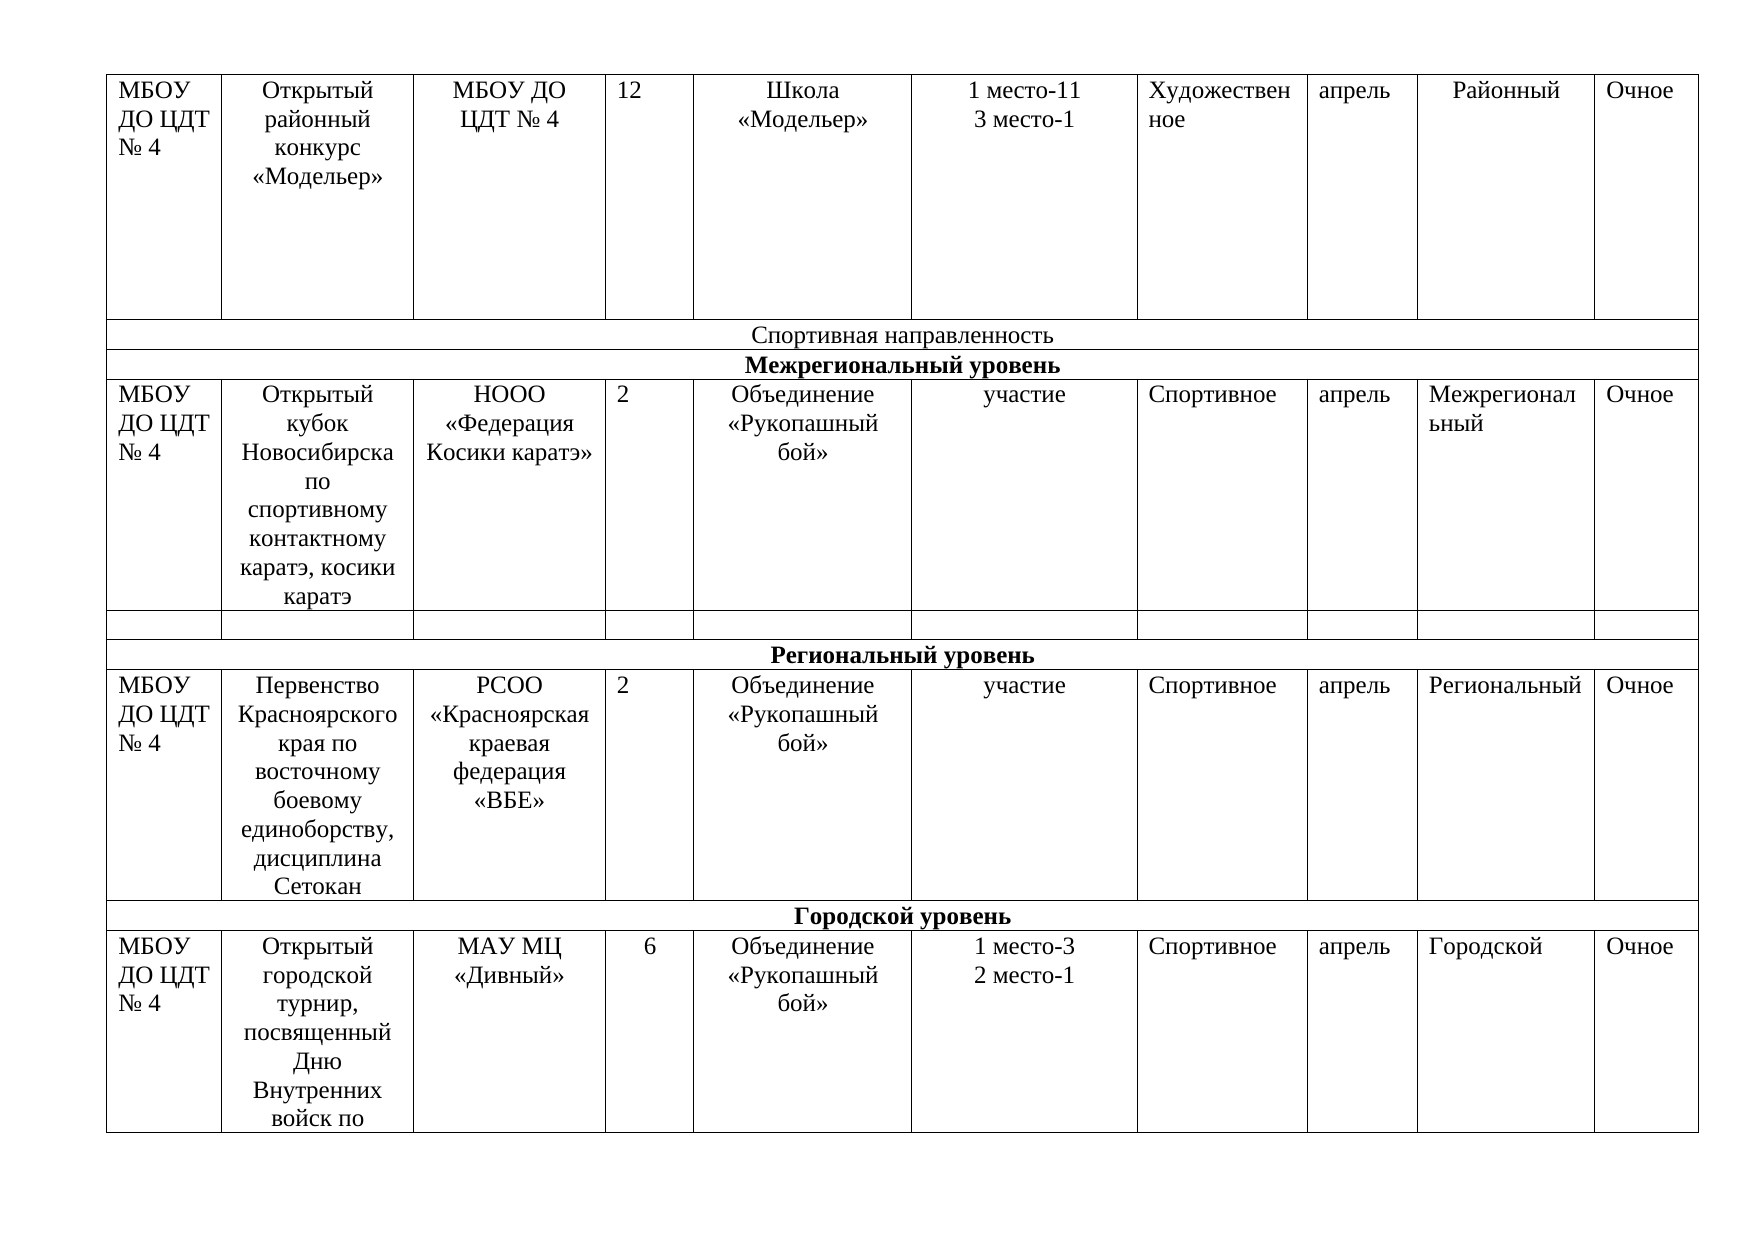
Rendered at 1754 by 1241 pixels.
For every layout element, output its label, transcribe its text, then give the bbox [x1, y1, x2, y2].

table_cell Очное [1595, 670, 1698, 900]
table_cell Районный [1418, 75, 1594, 319]
table_cell МБОУ ДО ЦДТ № 4 [414, 75, 605, 319]
table_cell [694, 611, 911, 639]
table_cell [1138, 611, 1307, 639]
table_cell 2 [606, 670, 693, 900]
table_cell Городской [1418, 931, 1594, 1132]
table_cell Очное [1595, 380, 1698, 609]
table_cell Спортивная направленность [107, 320, 1698, 349]
table_cell Художественное [1138, 75, 1307, 319]
table_cell РСОО «Красноярская краевая федерация «ВБЕ» [414, 670, 605, 900]
table_cell [606, 611, 693, 639]
table_cell участие [912, 670, 1137, 900]
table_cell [222, 931, 413, 1132]
table_cell Школа «Модельер» [694, 75, 911, 319]
table_cell 2 [606, 380, 693, 609]
table_cell [1418, 611, 1594, 639]
table_cell Городской уровень [107, 901, 1698, 930]
table_cell МБОУ ДО ЦДТ № 4 [107, 75, 221, 319]
table_cell Открытый кубок Новосибирска по спортивному контактному каратэ, косики каратэ [222, 380, 413, 609]
table_cell апрель [1308, 670, 1417, 900]
table_cell [1308, 611, 1417, 639]
table_cell [107, 611, 221, 639]
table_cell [694, 931, 911, 1132]
table_cell Межрегиональный [1418, 380, 1594, 609]
table_cell [1595, 611, 1698, 639]
table_cell Межрегиональный уровень [107, 350, 1698, 378]
table_cell 6 [606, 931, 693, 1132]
table_cell 1 место-11 3 место-1 [912, 75, 1137, 319]
table_cell [414, 611, 605, 639]
table_cell Спортивное [1138, 380, 1307, 609]
table_cell участие [912, 380, 1137, 609]
table_cell Спортивное [1138, 931, 1307, 1132]
table_cell МБОУ ДО ЦДТ № 4 [107, 670, 221, 900]
table_cell [222, 611, 413, 639]
table_cell Спортивное [1138, 670, 1307, 900]
table_cell 1 место-3 2 место-1 [912, 931, 1137, 1132]
table_cell Региональный [1418, 670, 1594, 900]
table_cell 12 [606, 75, 693, 319]
table_cell МБОУ ДО ЦДТ № 4 [107, 380, 221, 609]
table_cell Региональный уровень [107, 640, 1698, 669]
table_cell апрель [1308, 75, 1417, 319]
table_cell Очное [1595, 931, 1698, 1132]
table_cell НООО «Федерация Косики каратэ» [414, 380, 605, 609]
table_cell Открытый районный конкурс «Модельер» [222, 75, 413, 319]
table_cell Очное [1595, 75, 1698, 319]
table_cell МАУ МЦ «Дивный» [414, 931, 605, 1132]
table_cell апрель [1308, 931, 1417, 1132]
table_cell МБОУ ДО ЦДТ № 4 [107, 931, 221, 1132]
table_cell Объединение «Рукопашный бой» [694, 670, 911, 900]
table_cell Первенство Красноярского края по восточному боевому единоборству, дисциплина Сетокан [222, 670, 413, 900]
table_cell Объединение «Рукопашный бой» [694, 380, 911, 609]
table_cell апрель [1308, 380, 1417, 609]
table_cell [912, 611, 1137, 639]
